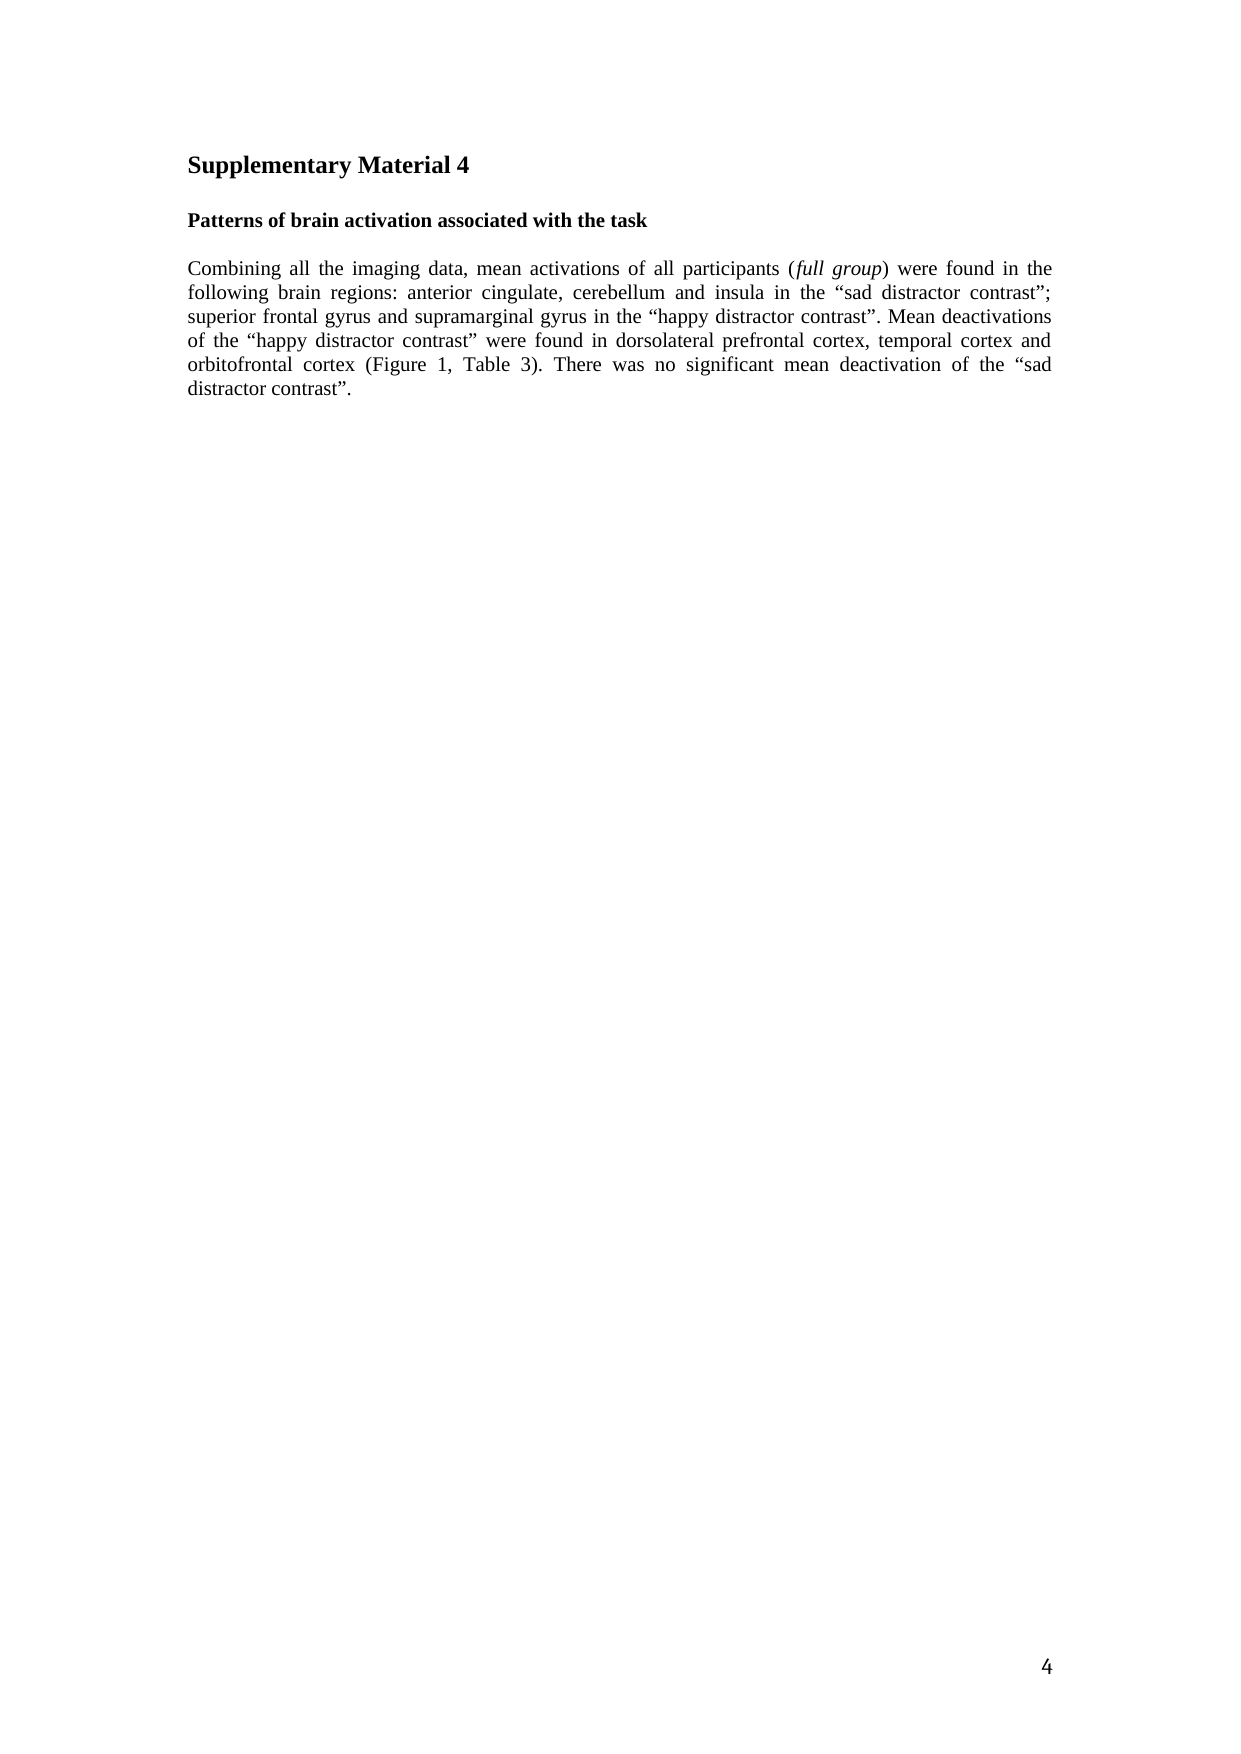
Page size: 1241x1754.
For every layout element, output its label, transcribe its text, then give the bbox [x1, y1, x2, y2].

text Supplementary Material 4 [187, 150, 1053, 179]
text Combining all the imaging data, mean activations of all participants (full group) were found in the following brain regions: anterior cingulate, cerebellum and insula in the “sad distractor contrast”; superior frontal gyrus and supramarginal gyrus in the “happy distractor contrast”. Mean deactivations of the “happy distractor contrast” were found in dorsolateral prefrontal cortex, temporal cortex and orbitofrontal cortex (Figure 1, Table 3). There was no significant mean deactivation of the “sad distractor contrast”. [187, 256, 1053, 400]
text Patterns of brain activation associated with the task [187, 207, 1053, 232]
